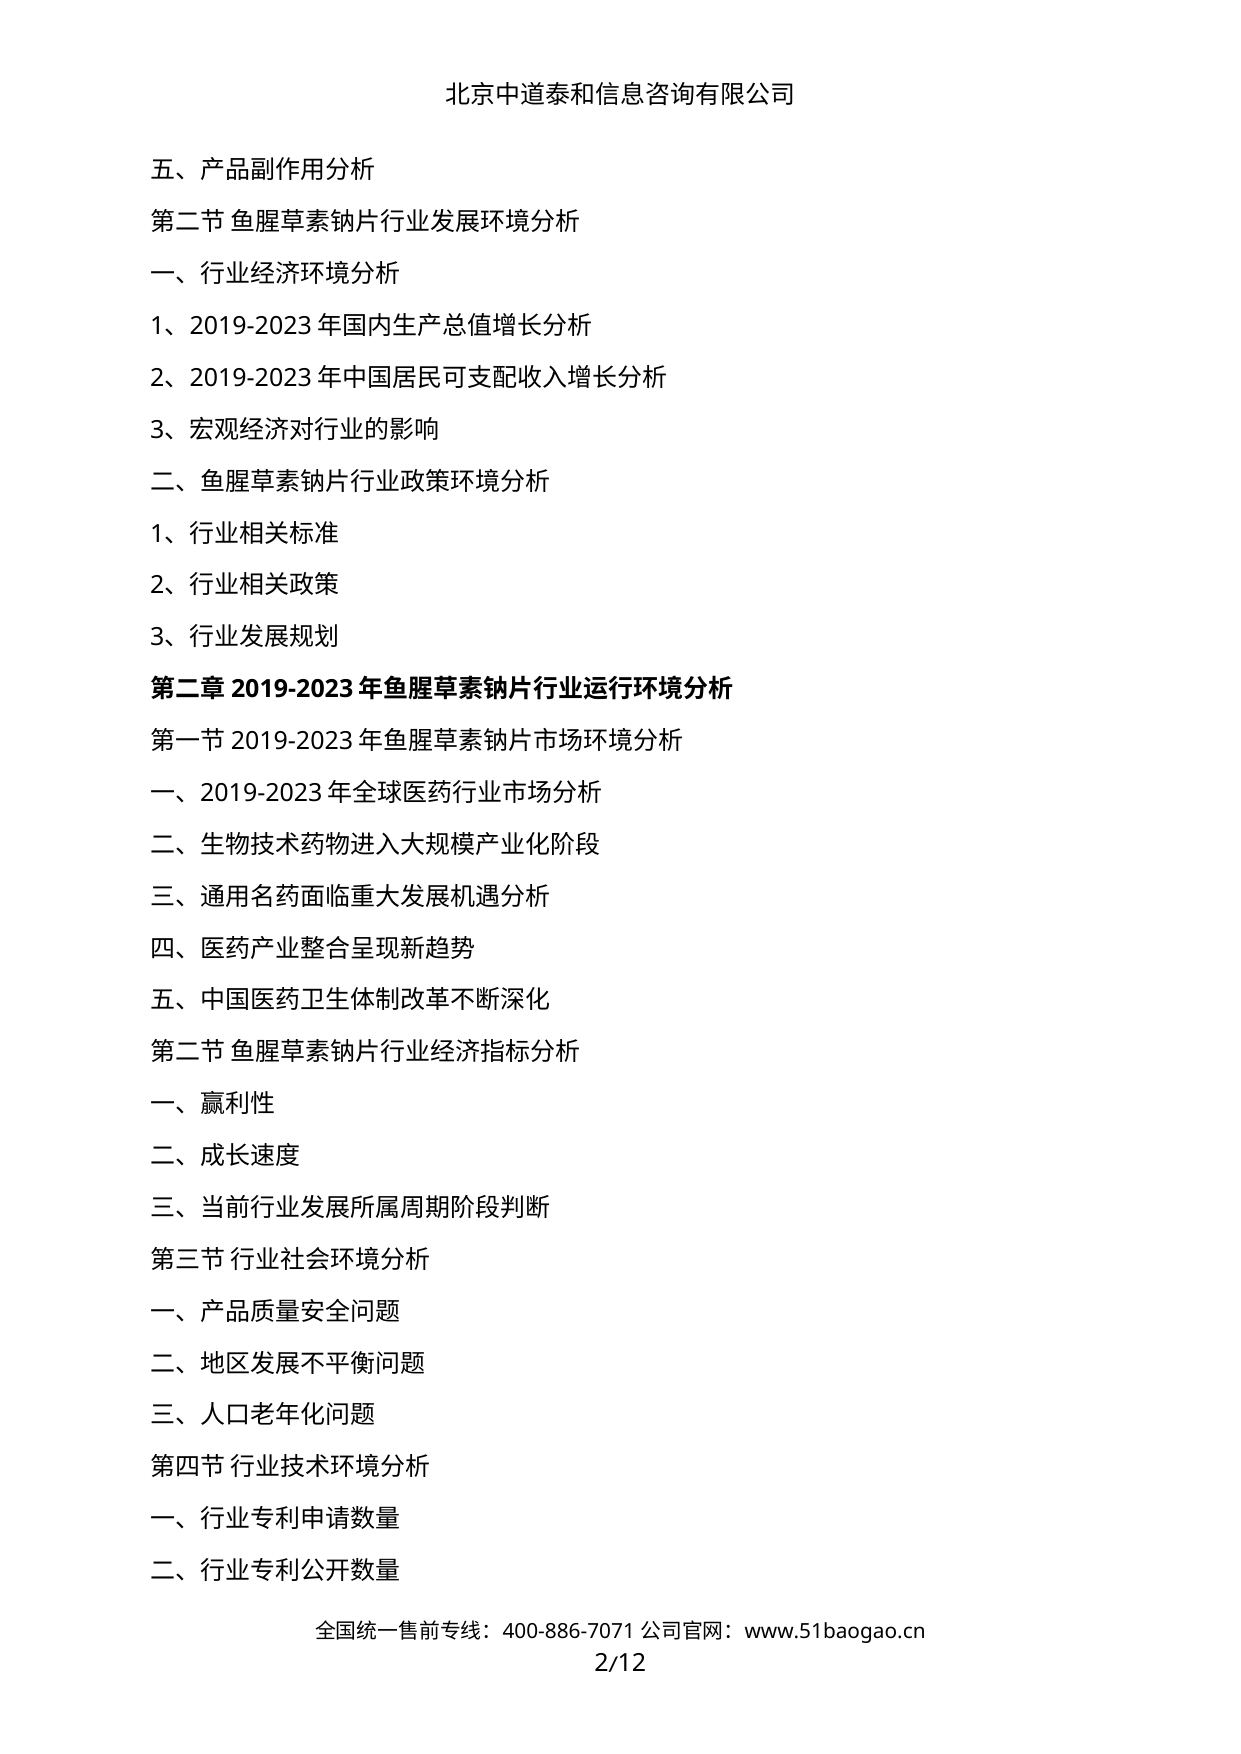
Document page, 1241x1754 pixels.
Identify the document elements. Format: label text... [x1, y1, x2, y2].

text 一、赢利性 [150, 1084, 1090, 1120]
text 2、2019-2023年中国居民可支配收入增长分析 [150, 357, 1090, 394]
text 第二节 鱼腥草素钠片行业经济指标分析 [150, 1032, 1090, 1068]
text 3、宏观经济对行业的影响 [150, 409, 1090, 446]
text 3、行业发展规划 [150, 617, 1090, 653]
text 第一节 2019-2023年鱼腥草素钠片市场环境分析 [150, 721, 1090, 757]
text 第三节 行业社会环境分析 [150, 1239, 1090, 1276]
text 1、2019-2023年国内生产总值增长分析 [150, 306, 1090, 342]
text 第二节 鱼腥草素钠片行业发展环境分析 [150, 202, 1090, 238]
text 三、当前行业发展所属周期阶段判断 [150, 1187, 1090, 1224]
text 三、人口老年化问题 [150, 1395, 1090, 1431]
text 二、鱼腥草素钠片行业政策环境分析 [150, 461, 1090, 497]
text 五、中国医药卫生体制改革不断深化 [150, 980, 1090, 1016]
text 三、通用名药面临重大发展机遇分析 [150, 876, 1090, 912]
text 一、2019-2023年全球医药行业市场分析 [150, 772, 1090, 809]
text 一、行业经济环境分析 [150, 254, 1090, 290]
text 五、产品副作用分析 [150, 150, 1090, 186]
text 第二章 2019-2023年鱼腥草素钠片行业运行环境分析 [150, 669, 1090, 705]
text 二、地区发展不平衡问题 [150, 1343, 1090, 1379]
text 二、生物技术药物进入大规模产业化阶段 [150, 824, 1090, 861]
text 一、行业专利申请数量 [150, 1499, 1090, 1535]
text 2、行业相关政策 [150, 565, 1090, 601]
text 二、成长速度 [150, 1136, 1090, 1172]
text 四、医药产业整合呈现新趋势 [150, 928, 1090, 964]
text 1、行业相关标准 [150, 513, 1090, 549]
text 二、行业专利公开数量 [150, 1551, 1090, 1587]
text 一、产品质量安全问题 [150, 1291, 1090, 1327]
text 第四节 行业技术环境分析 [150, 1447, 1090, 1483]
